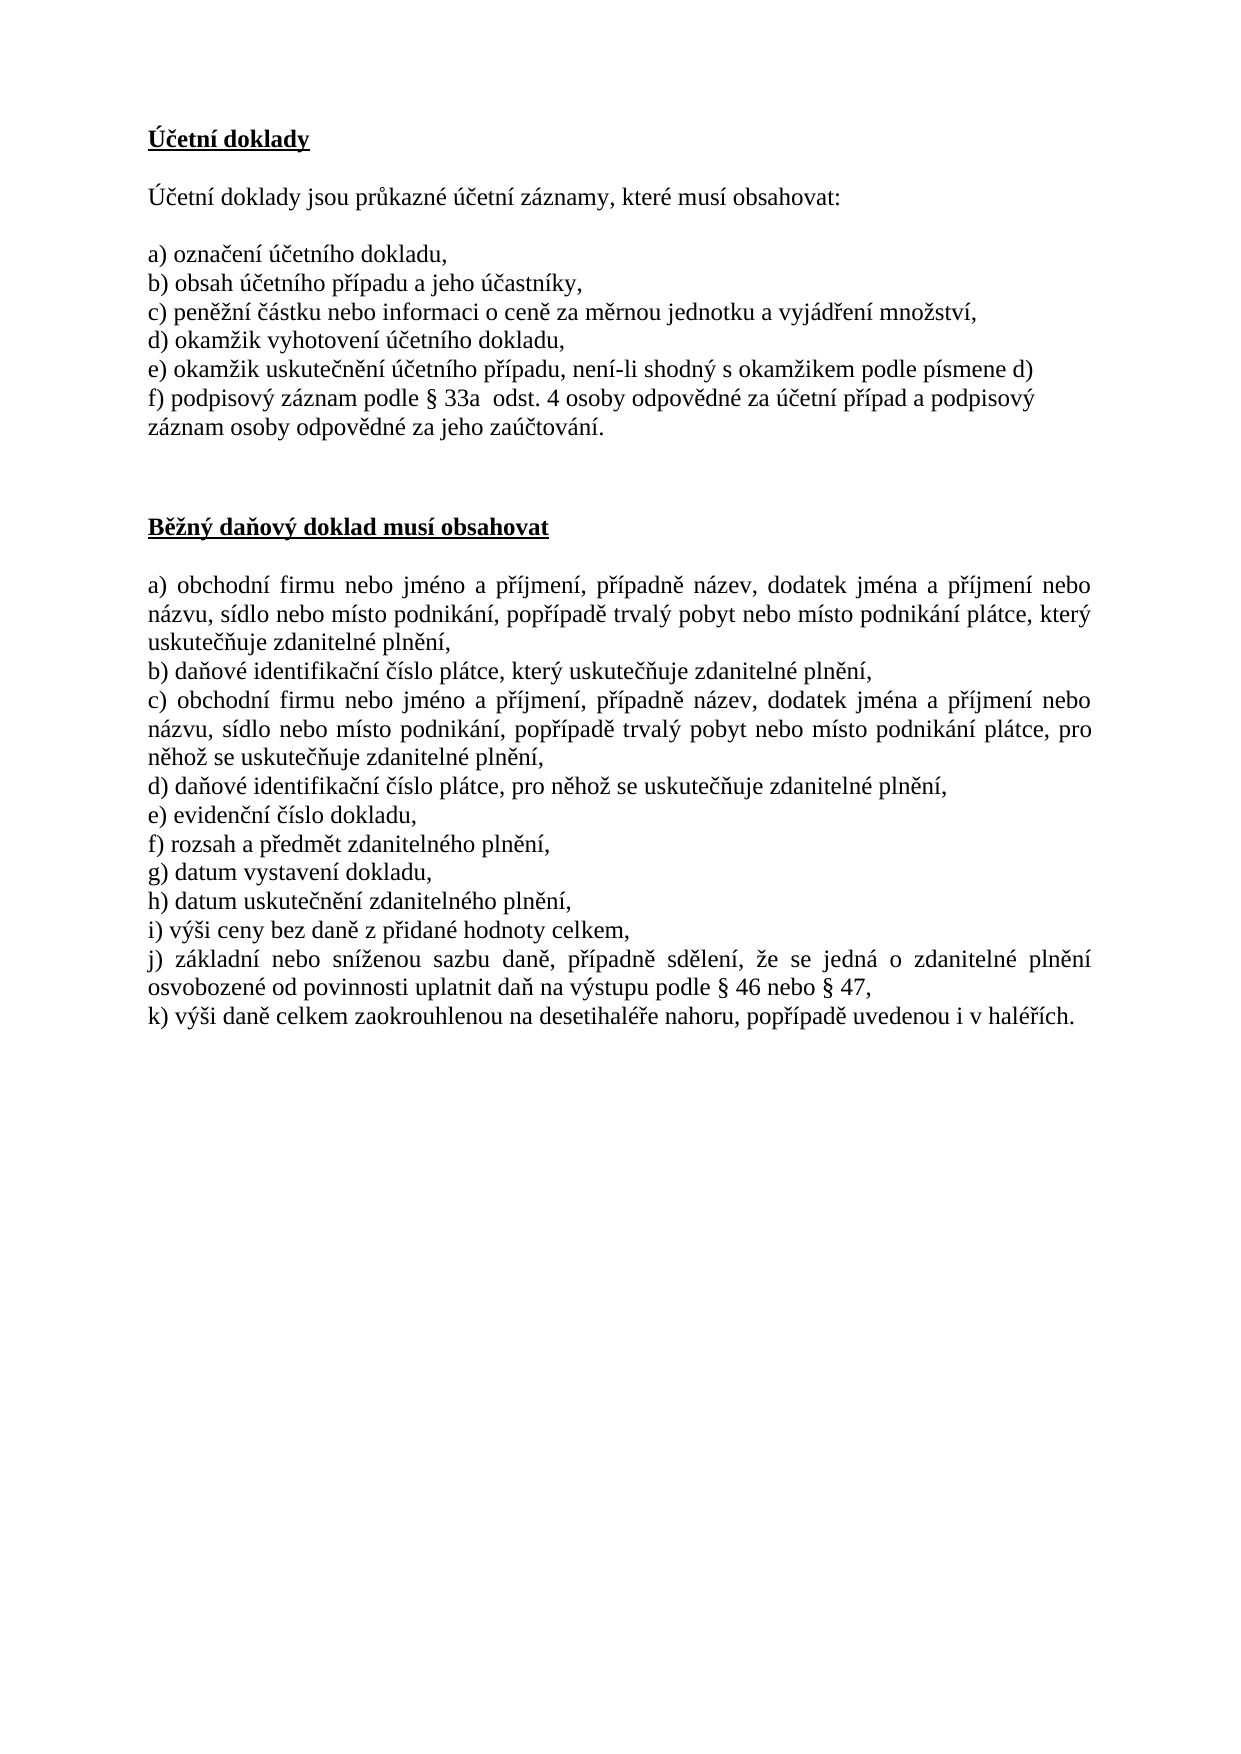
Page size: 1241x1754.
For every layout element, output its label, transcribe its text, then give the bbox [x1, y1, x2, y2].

text k) výši daně celkem zaokrouhlenou na desetihaléře nahoru, popřípadě uvedenou i v haléřích. [148, 1001, 1092, 1030]
text Běžný daňový doklad musí obsahovat [148, 512, 1092, 541]
text e) okamžik uskutečnění účetního případu, není-li shodný s okamžikem podle písmene d) [148, 354, 1092, 383]
text h) datum uskutečnění zdanitelného plnění, [148, 886, 1092, 915]
text d) daňové identifikační číslo plátce, pro něhož se uskutečňuje zdanitelné plnění, [148, 771, 1092, 800]
text e) evidenční číslo dokladu, [148, 800, 1092, 829]
text i) výši ceny bez daně z přidané hodnoty celkem, [148, 915, 1092, 944]
text d) okamžik vyhotovení účetního dokladu, [148, 325, 1092, 354]
text a) obchodní firmu nebo jméno a příjmení, případně název, dodatek jména a příjmení nebo názvu, sídlo nebo místo podnikání, popřípadě trvalý pobyt nebo místo podnikání plátce, který uskutečňuje zdanitelné plnění, [148, 570, 1092, 656]
text Účetní doklady [148, 124, 1092, 153]
text j) základní nebo sníženou sazbu daně, případně sdělení, že se jedná o zdanitelné plnění osvobozené od povinnosti uplatnit daň na výstupu podle § 46 nebo § 47, [148, 944, 1092, 1001]
text a) označení účetního dokladu, [148, 239, 1092, 268]
text Účetní doklady jsou průkazné účetní záznamy, které musí obsahovat: [148, 182, 1092, 210]
text g) datum vystavení dokladu, [148, 857, 1092, 886]
text f) rozsah a předmět zdanitelného plnění, [148, 829, 1092, 857]
text c) peněžní částku nebo informaci o ceně za měrnou jednotku a vyjádření množství, [148, 297, 1092, 325]
text f) podpisový záznam podle § 33a odst. 4 osoby odpovědné za účetní případ a podpisový záznam osoby odpovědné za jeho zaúčtování. [148, 383, 1092, 440]
text c) obchodní firmu nebo jméno a příjmení, případně název, dodatek jména a příjmení nebo názvu, sídlo nebo místo podnikání, popřípadě trvalý pobyt nebo místo podnikání plátce, pro něhož se uskutečňuje zdanitelné plnění, [148, 685, 1092, 771]
text b) daňové identifikační číslo plátce, který uskutečňuje zdanitelné plnění, [148, 656, 1092, 685]
text b) obsah účetního případu a jeho účastníky, [148, 268, 1092, 297]
